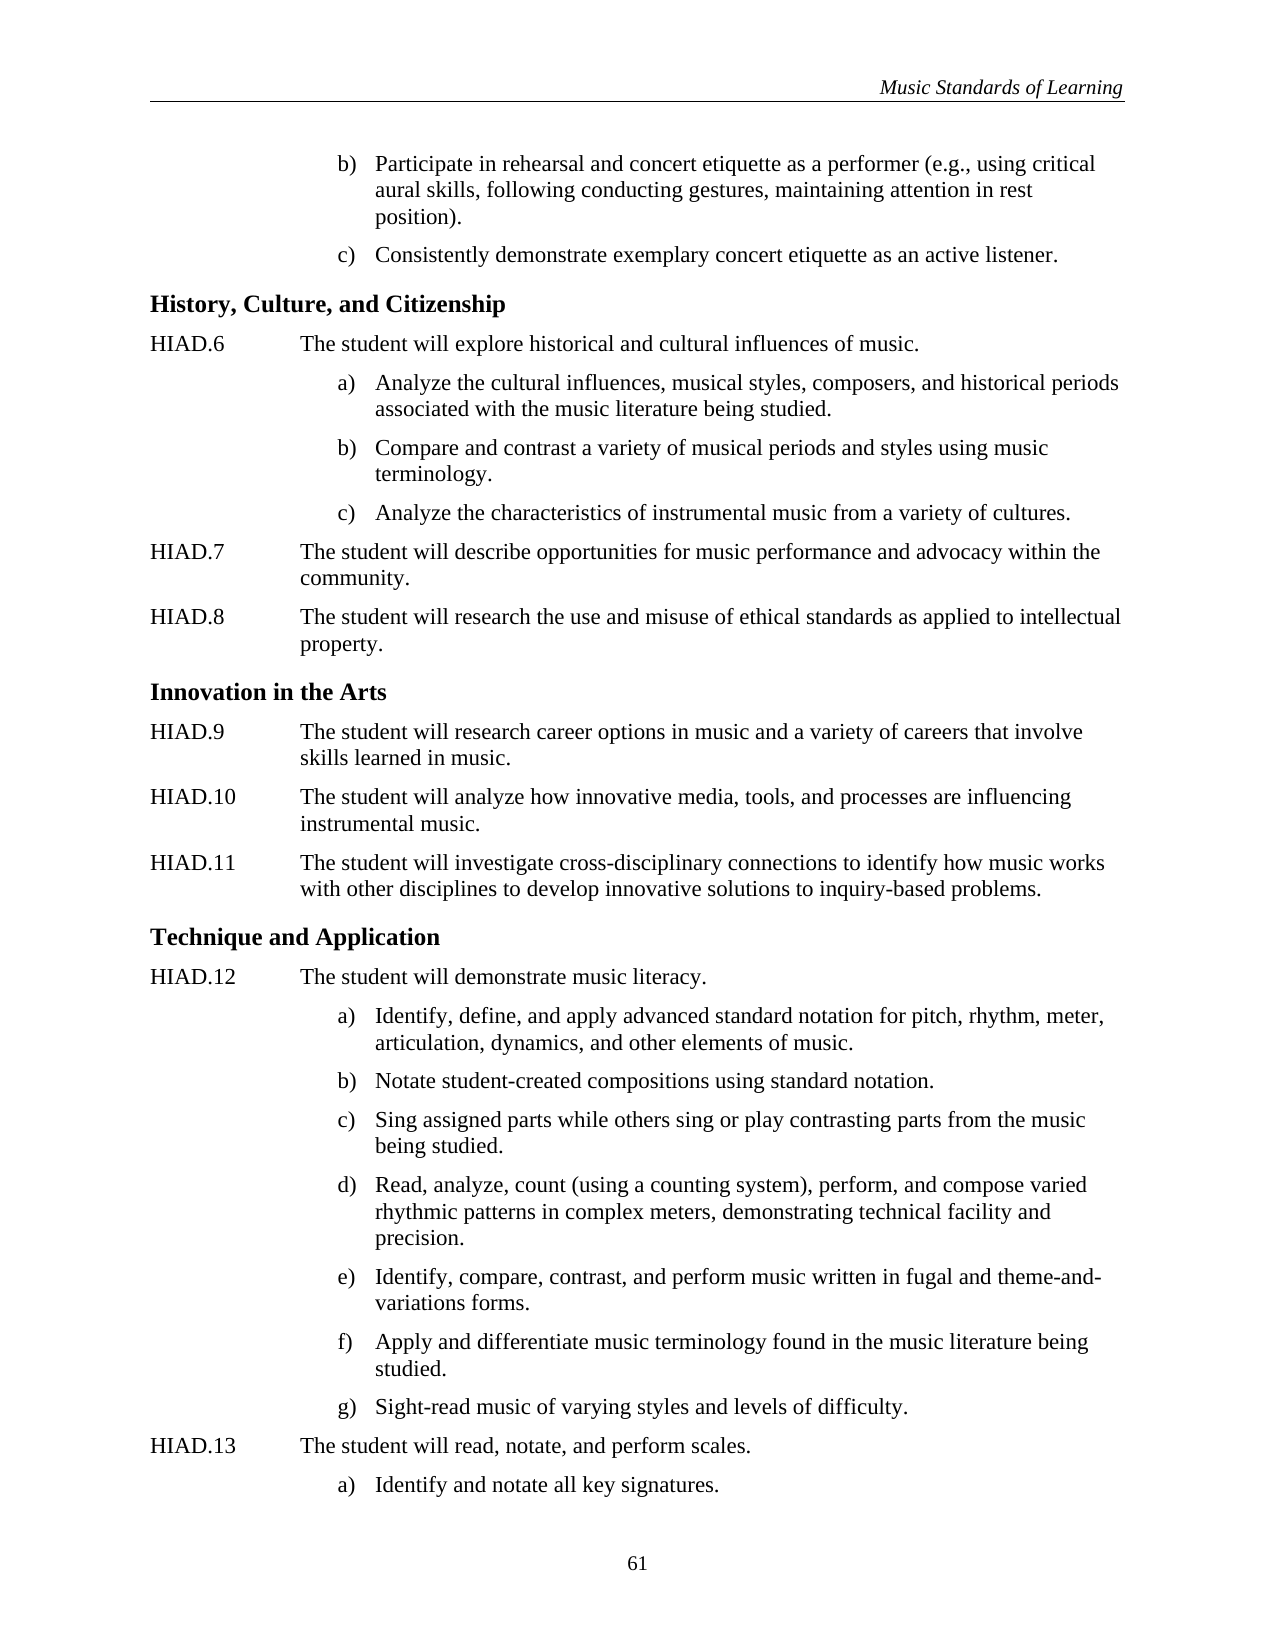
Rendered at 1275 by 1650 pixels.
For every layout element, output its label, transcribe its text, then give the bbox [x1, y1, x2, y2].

list Sight-read music of varying styles and levels of difficulty. [337, 1393, 1125, 1420]
list Apply and differentiate music terminology found in the music literature being studied. [337, 1328, 1125, 1381]
text HIAD.11 The student will investigate cross-disciplinary connections to identify how music works with other disciplines to develop innovative solutions to inquiry-based problems. [150, 848, 1125, 901]
subtitle History, Culture, and Citizenship [150, 289, 1125, 317]
text HIAD.12 The student will demonstrate music literacy. [150, 963, 1125, 990]
list Identify and notate all key signatures. [337, 1471, 1125, 1497]
text HIAD.10 The student will analyze how innovative media, tools, and processes are influencing instrumental music. [150, 783, 1125, 836]
list Participate in rehearsal and concert etiquette as a performer (e.g., using critical aural skills, following conducting gestures, maintaining attention in rest position). [337, 150, 1125, 229]
list Compare and contrast a variety of musical periods and styles using music terminology. [337, 434, 1125, 487]
list Identify, compare, contrast, and perform music written in fugal and theme-and-variations forms. [337, 1263, 1125, 1316]
list Analyze the characteristics of instrumental music from a variety of cultures. [337, 499, 1125, 526]
text HIAD.6 The student will explore historical and cultural influences of music. [150, 330, 1125, 356]
list Analyze the cultural influences, musical styles, composers, and historical periods associated with the music literature being studied. [337, 369, 1125, 422]
subtitle Innovation in the Arts [150, 677, 1125, 706]
list Consistently demonstrate exemplary concert etiquette as an active listener. [337, 242, 1125, 268]
text HIAD.7 The student will describe opportunities for music performance and advocacy within the community. [150, 538, 1125, 591]
text HIAD.9 The student will research career options in music and a variety of careers that involve skills learned in music. [150, 718, 1125, 771]
list Identify, define, and apply advanced standard notation for pitch, rhythm, meter, articulation, dynamics, and other elements of music. [337, 1002, 1125, 1055]
subtitle Technique and Application [150, 922, 1125, 951]
list Sing assigned parts while others sing or play contrasting parts from the music being studied. [337, 1106, 1125, 1159]
list Read, analyze, count (using a counting system), perform, and compose varied rhythmic patterns in complex meters, demonstrating technical facility and precision. [337, 1171, 1125, 1251]
text HIAD.8 The student will research the use and misuse of ethical standards as applied to intellectual property. [150, 603, 1125, 656]
text HIAD.13 The student will read, notate, and perform scales. [150, 1432, 1125, 1459]
list Notate student-created compositions using standard notation. [337, 1067, 1125, 1094]
